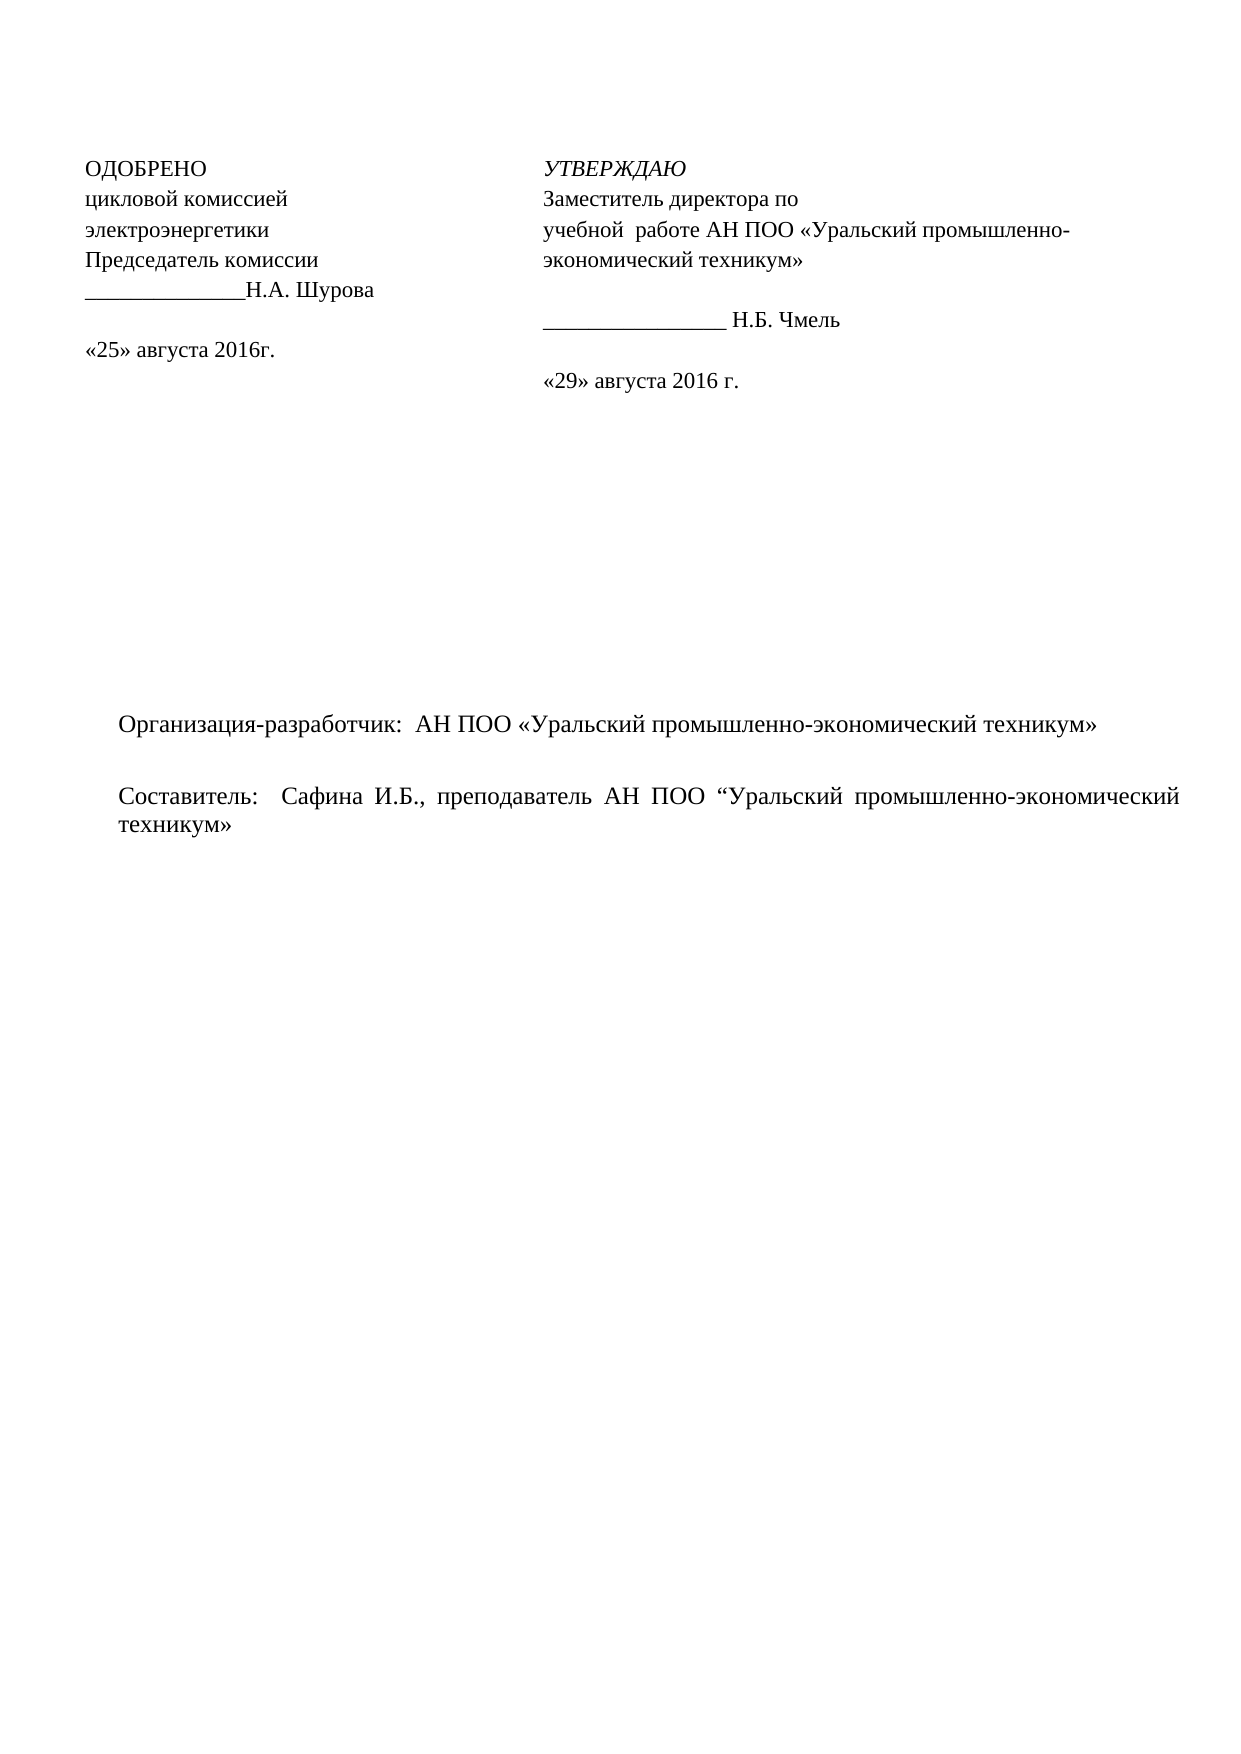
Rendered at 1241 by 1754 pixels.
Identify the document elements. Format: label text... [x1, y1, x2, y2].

text Организация-разработчик: АН ПОО «Уральский промышленно-экономический техникум» [118, 709, 1181, 738]
table_header ОДОБРЕНО цикловой комиссией электроэнергетики Председатель комиссии ______________Н.А. Шурова «25» августа 2016г. [74, 122, 532, 608]
table_header УТВЕРЖДАЮ Заместитель директора по учебной работе АН ПОО «Уральский промышленно-экономический техникум» ________________ Н.Б. Чмель «29» августа 2016 г. [532, 122, 1113, 608]
text Составитель: Сафина И.Б., преподаватель АН ПОО “Уральский промышленно-экономический техникум» [118, 781, 1181, 838]
